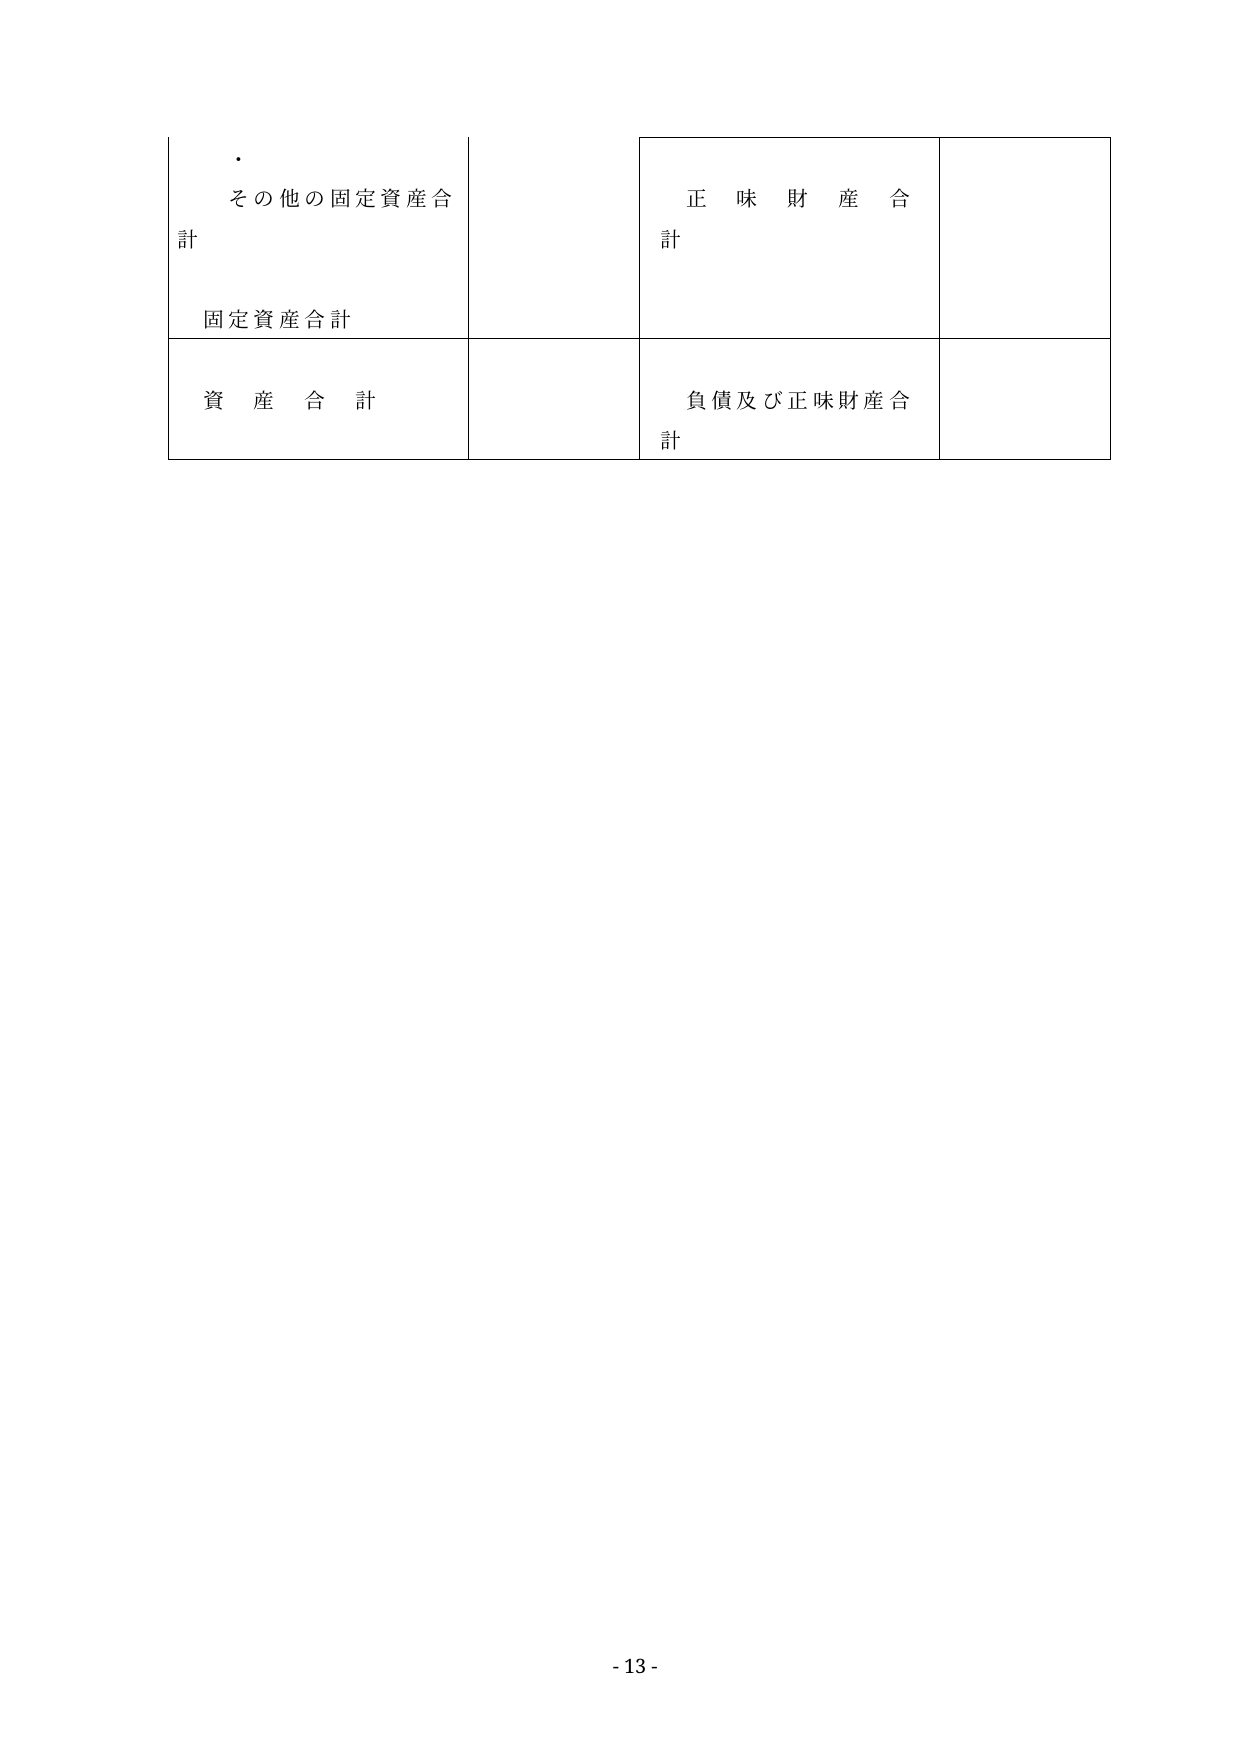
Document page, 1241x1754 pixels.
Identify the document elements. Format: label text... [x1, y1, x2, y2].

table_cell 負債及び正味財産合計 [640, 339, 939, 459]
table_cell 正 味 財 産 合 計 [640, 138, 939, 338]
table_cell [940, 138, 1110, 338]
table_cell [940, 339, 1110, 459]
table_cell [469, 339, 639, 459]
table_cell 資 産 合 計 [169, 339, 468, 459]
